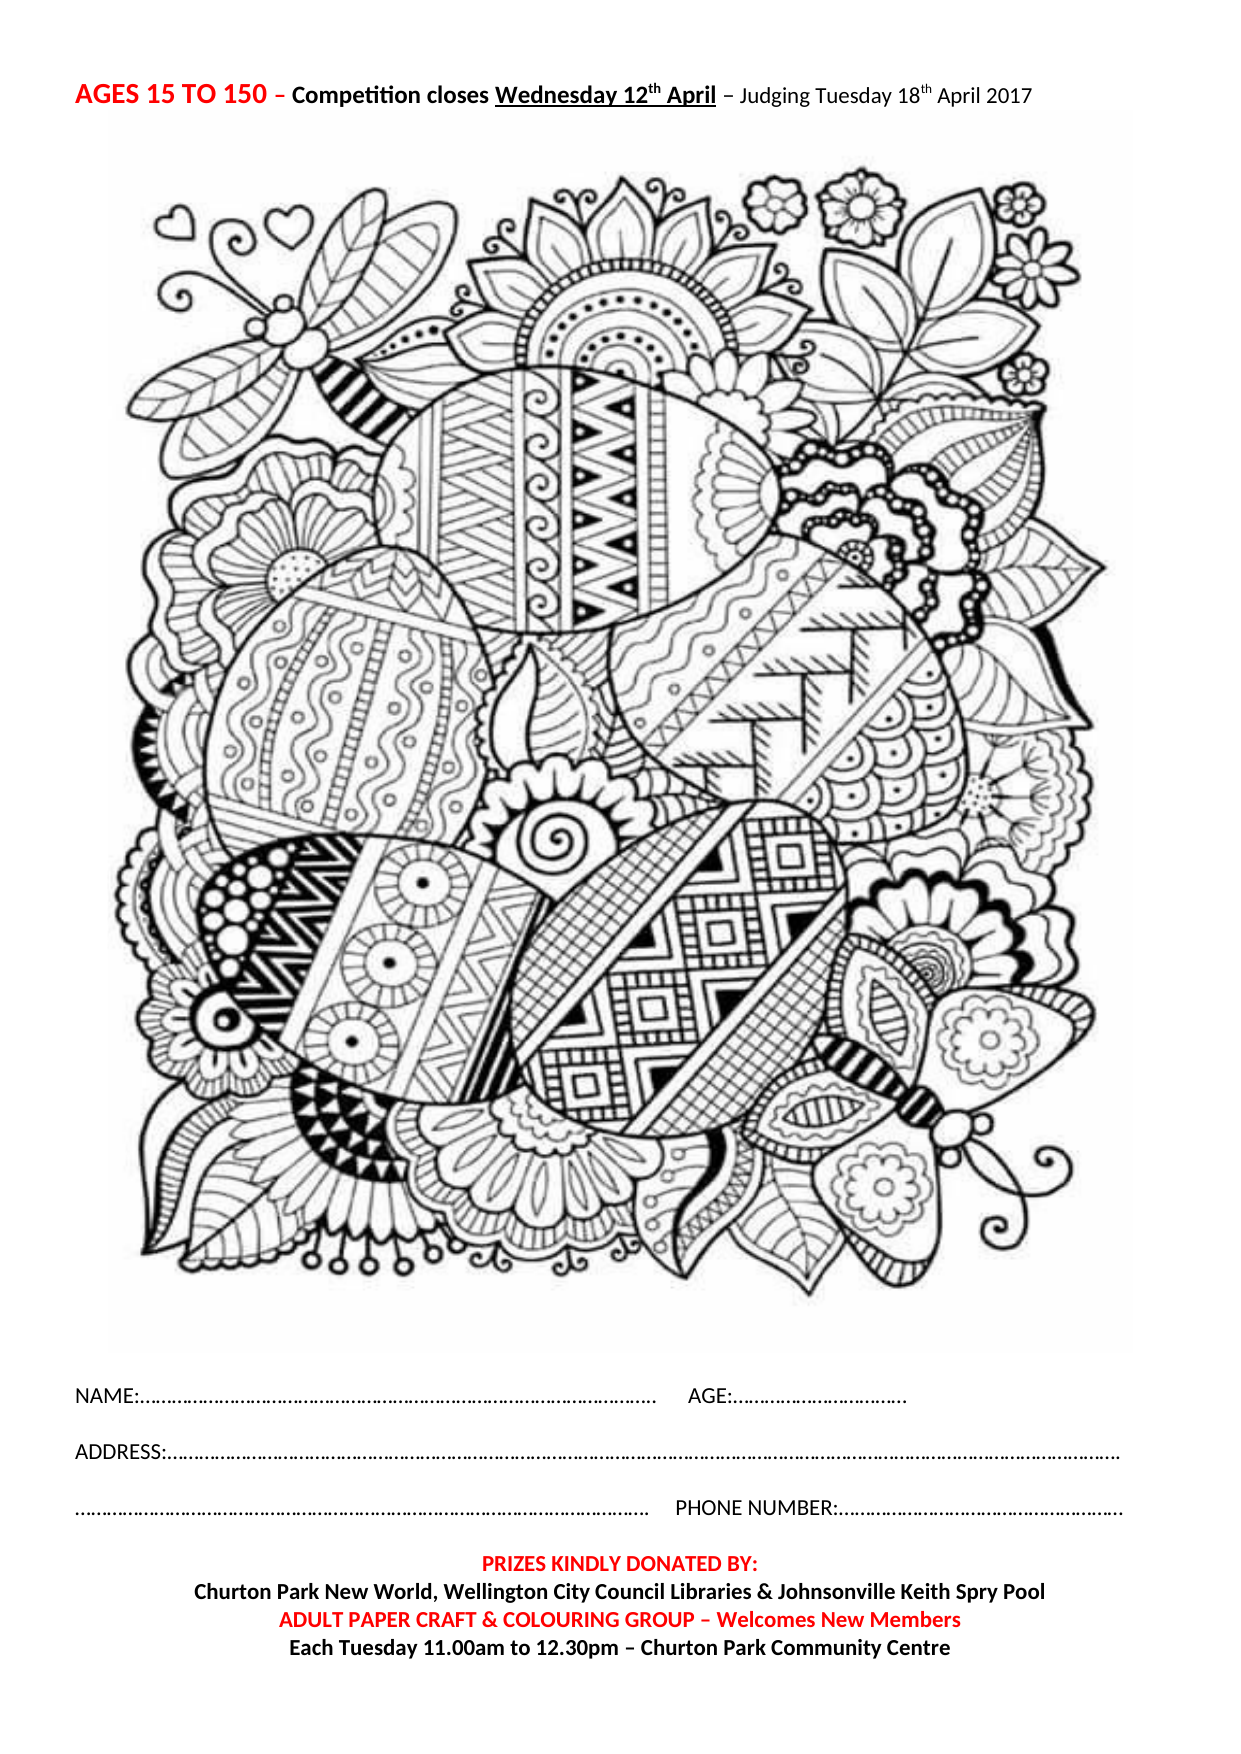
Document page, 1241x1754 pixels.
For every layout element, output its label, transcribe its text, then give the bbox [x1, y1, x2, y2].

text AGES 15 TO 150 – Competition closes Wednesday 12th April – Judging Tuesday 18th April 2017 [75, 75, 1165, 111]
text PRIZES KINDLY DONATED BY: [75, 1549, 1165, 1577]
text Each Tuesday 11.00am to 12.30pm – Churton Park Community Centre [75, 1633, 1165, 1661]
text ………………………………………………………………………………………………. PHONE NUMBER:……………………………………………… [75, 1493, 1165, 1521]
text NAME:…………………………………………………………………………………….. AGE:…………………………… [75, 1381, 1165, 1409]
picture [107, 110, 1133, 1353]
text ADULT PAPER CRAFT & COLOURING GROUP – Welcomes New Members [75, 1605, 1165, 1633]
text Churton Park New World, Wellington City Council Libraries & Johnsonville Keith Spry Pool [75, 1577, 1165, 1605]
text ADDRESS:………………………………………………………………………………………………………………………………………………………………. [75, 1437, 1165, 1465]
